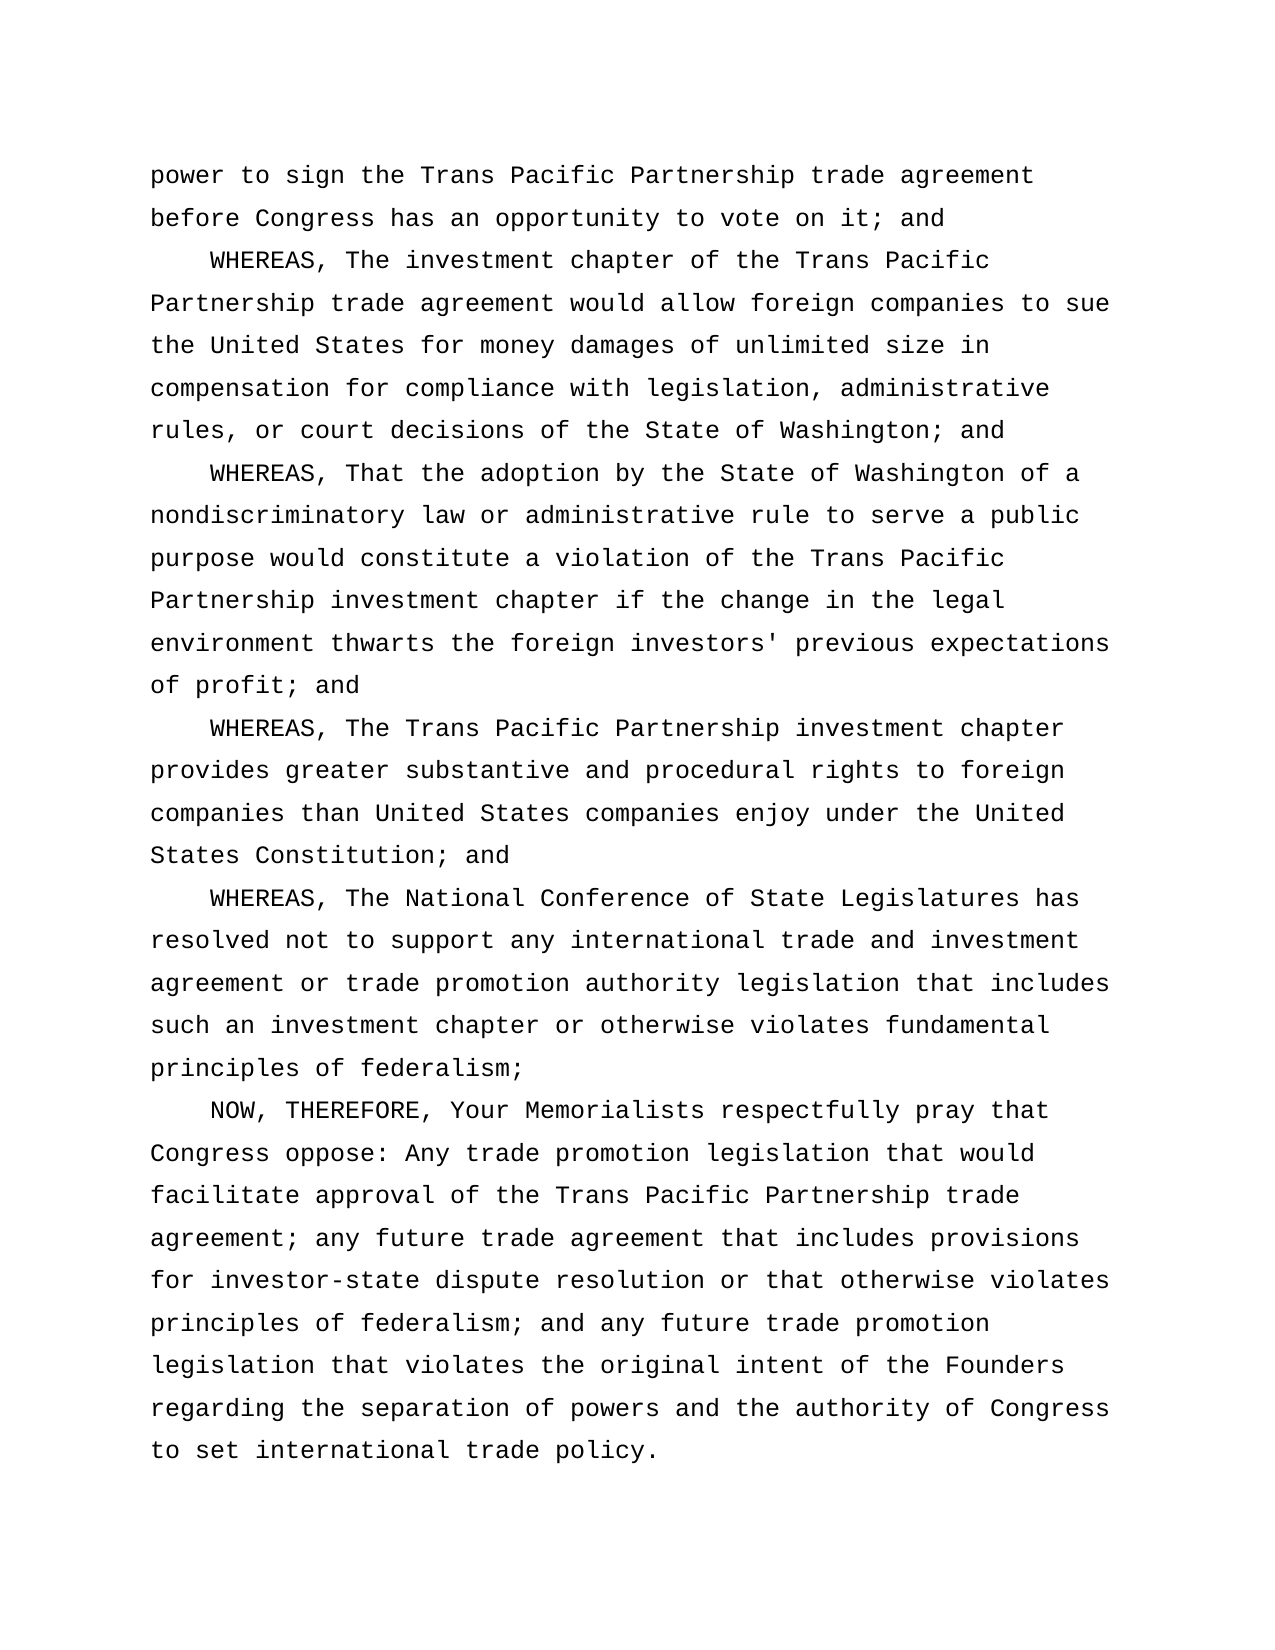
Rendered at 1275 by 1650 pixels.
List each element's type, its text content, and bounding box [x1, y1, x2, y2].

text WHEREAS, That the adoption by the State of Washington of a nondiscriminatory law or administrative rule to serve a public purpose would constitute a violation of the Trans Pacific Partnership investment chapter if the change in the legal environment thwarts the foreign investors' previous expectations of profit; and [150, 447, 1125, 702]
text WHEREAS, The investment chapter of the Trans Pacific Partnership trade agreement would allow foreign companies to sue the United States for money damages of unlimited size in compensation for compliance with legislation, administrative rules, or court decisions of the State of Washington; and [150, 235, 1125, 447]
text NOW, THEREFORE, Your Memorialists respectfully pray that Congress oppose: Any trade promotion legislation that would facilitate approval of the Trans Pacific Partnership trade agreement; any future trade agreement that includes provisions for investor-state dispute resolution or that otherwise violates principles of federalism; and any future trade promotion legislation that violates the original intent of the Founders regarding the separation of powers and the authority of Congress to set international trade policy. [150, 1085, 1125, 1467]
text WHEREAS, The Trans Pacific Partnership investment chapter provides greater substantive and procedural rights to foreign companies than United States companies enjoy under the United States Constitution; and [150, 702, 1125, 872]
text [150, 150, 1125, 235]
text WHEREAS, The National Conference of State Legislatures has resolved not to support any international trade and investment agreement or trade promotion authority legislation that includes such an investment chapter or otherwise violates fundamental principles of federalism; [150, 872, 1125, 1085]
